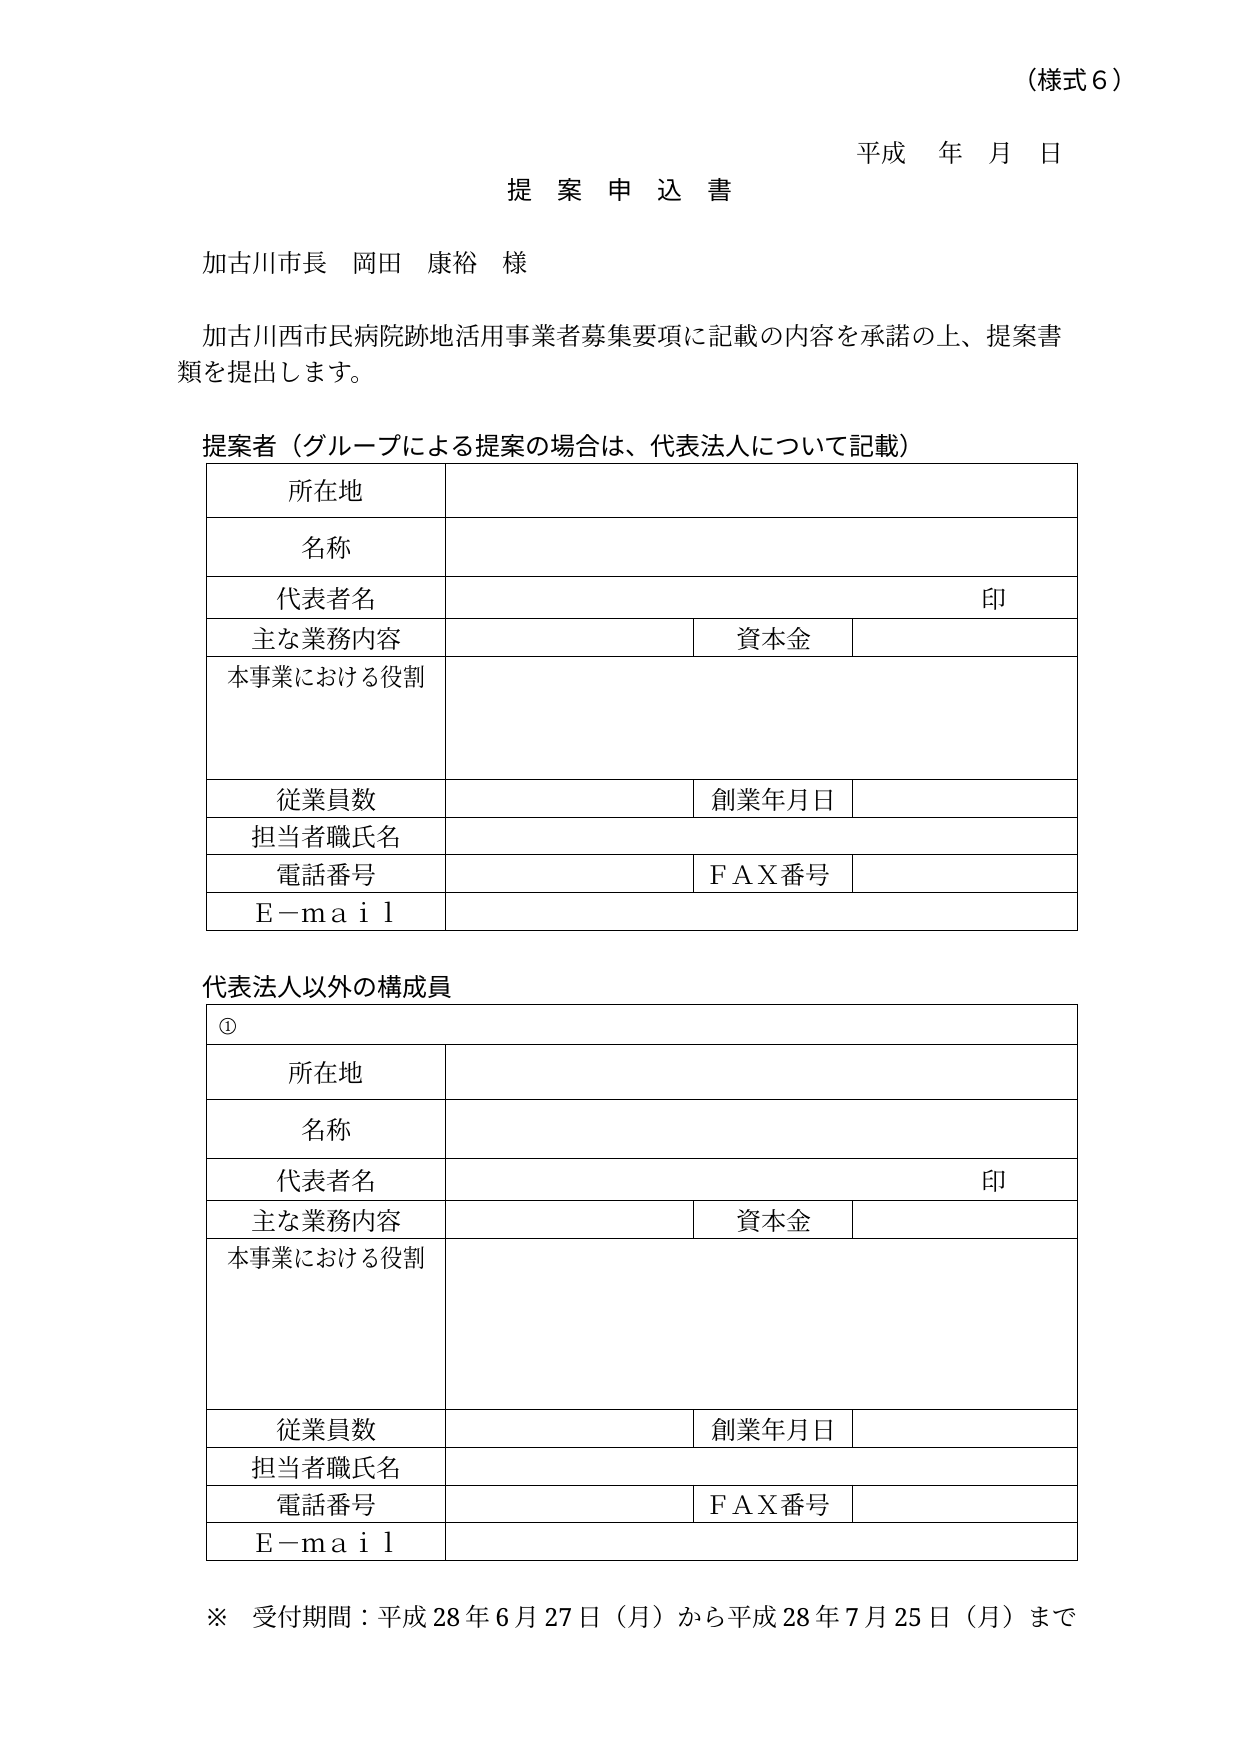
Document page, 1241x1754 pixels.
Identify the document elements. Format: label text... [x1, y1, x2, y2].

table_cell 電話番号 [207, 1486, 445, 1522]
table_cell 名称 [207, 518, 445, 576]
text 平成 年 月 日 [177, 133, 1063, 170]
table_cell [853, 780, 1077, 817]
table_cell Ｅ－ｍａｉｌ [207, 1523, 445, 1560]
table_cell [446, 1523, 1077, 1560]
table_cell 資本金 [694, 1201, 852, 1238]
table_cell ＦＡＸ番号 [694, 1486, 852, 1522]
table_cell [446, 780, 693, 817]
table_cell 電話番号 [207, 855, 445, 892]
text 加古川西市民病院跡地活用事業者募集要項に記載の内容を承諾の上、提案書類を提出します。 [177, 316, 1063, 389]
table_cell [853, 1201, 1077, 1238]
table_cell Ｅ－ｍａｉｌ [207, 893, 445, 929]
table_cell 担当者職氏名 [207, 1448, 445, 1484]
table_cell [446, 893, 1077, 929]
table_cell 本事業における役割 [207, 657, 445, 779]
table_cell [446, 1201, 693, 1238]
table_cell 主な業務内容 [207, 1201, 445, 1238]
table_cell [446, 1486, 693, 1522]
table_cell 従業員数 [207, 780, 445, 817]
table_cell [853, 855, 1077, 892]
text ※ 受付期間：平成28年6月27日（月）から平成28年7月25日（月）まで [177, 1597, 1078, 1634]
table_cell 代表者名 [207, 1159, 445, 1200]
table_cell ＦＡＸ番号 [694, 855, 852, 892]
table_cell 名称 [207, 1100, 445, 1158]
table_cell 従業員数 [207, 1410, 445, 1447]
text 提案者（グループによる提案の場合は、代表法人について記載） [177, 426, 1063, 462]
table_cell 所在地 [207, 1045, 445, 1098]
table_cell 印 [446, 577, 1077, 618]
table_cell 本事業における役割 [207, 1239, 445, 1409]
table_cell [446, 1448, 1077, 1484]
table_cell 資本金 [694, 619, 852, 656]
table_cell 創業年月日 [694, 780, 852, 817]
table_cell [446, 1239, 1077, 1409]
text 加古川市長 岡田 康裕 様 [177, 243, 1063, 280]
table_header [446, 464, 1077, 517]
table_cell 創業年月日 [694, 1410, 852, 1447]
table_cell [853, 1410, 1077, 1447]
table_cell [853, 619, 1077, 656]
table_cell [446, 518, 1077, 576]
table_cell [446, 657, 1077, 779]
table_cell 代表者名 [207, 577, 445, 618]
table_cell [446, 855, 693, 892]
text （様式６） [177, 60, 1137, 97]
table_header ① [207, 1005, 1077, 1044]
table_cell [446, 619, 693, 656]
table_cell [853, 1486, 1077, 1522]
table_cell [446, 1410, 693, 1447]
table_cell [446, 1045, 1077, 1098]
table_cell [446, 818, 1077, 854]
text 代表法人以外の構成員 [177, 967, 1063, 1004]
text 提 案 申 込 書 [177, 170, 1063, 207]
table_header 所在地 [207, 464, 445, 517]
table_cell 印 [446, 1159, 1077, 1200]
table_cell 主な業務内容 [207, 619, 445, 656]
table_cell 担当者職氏名 [207, 818, 445, 854]
table_cell [446, 1100, 1077, 1158]
